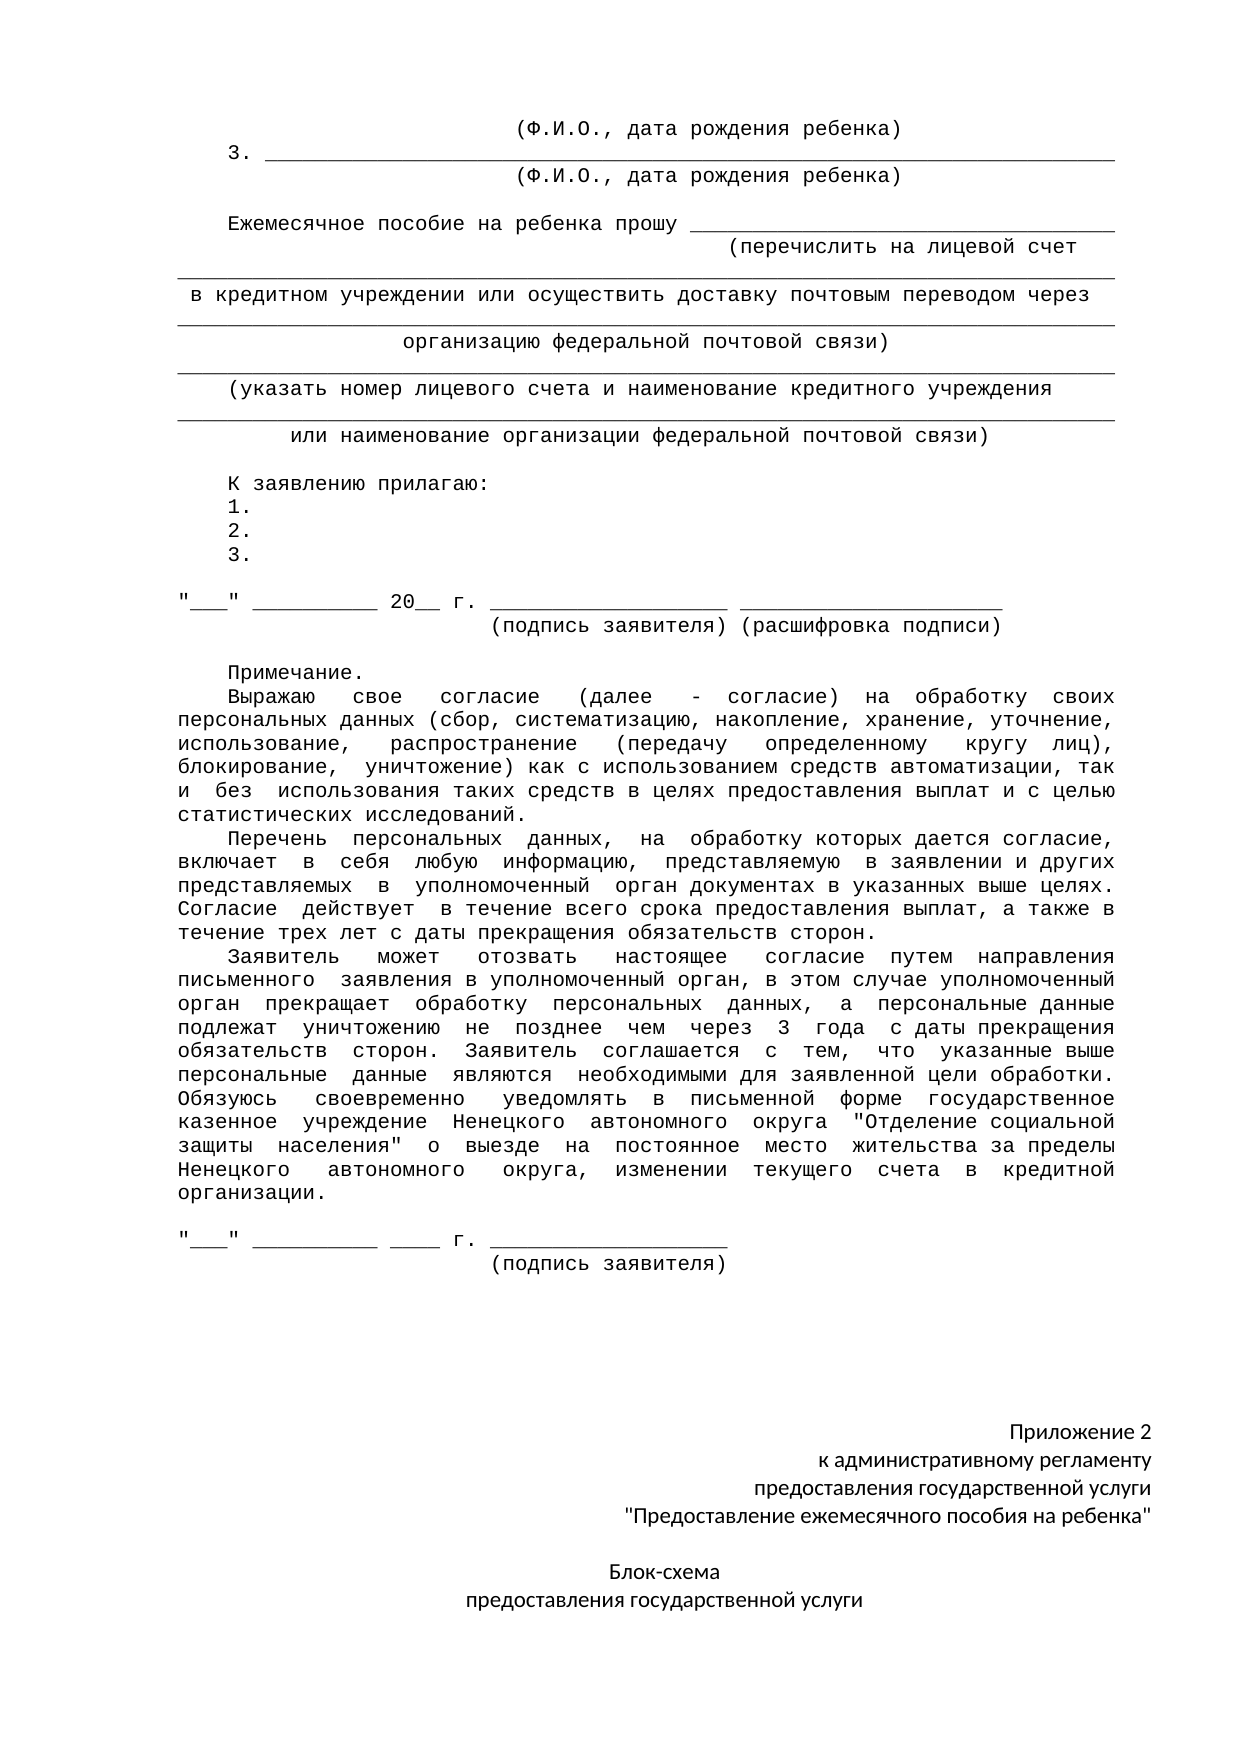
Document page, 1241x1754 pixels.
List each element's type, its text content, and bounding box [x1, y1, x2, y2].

text (Ф.И.О., дата рождения ребенка) [177, 118, 1152, 142]
text (подпись заявителя) [177, 1253, 1152, 1277]
text (указать номер лицевого счета и наименование кредитного учреждения [177, 378, 1152, 402]
text блокирование, уничтожение) как с использованием средств автоматизации, так [177, 757, 1152, 780]
text статистических исследований. [177, 804, 1152, 827]
text Приложение 2 [177, 1417, 1152, 1445]
text предоставления государственной услуги [177, 1585, 1152, 1613]
text персональные данные являются необходимыми для заявленной цели обработки. [177, 1064, 1152, 1088]
text организации. [177, 1182, 1152, 1206]
text персональных данных (сбор, систематизацию, накопление, хранение, уточнение, [177, 709, 1152, 733]
text Примечание. [177, 662, 1152, 686]
text представляемых в уполномоченный орган документах в указанных выше целях. [177, 875, 1152, 898]
text 1. [177, 496, 1152, 520]
text Согласие действует в течение всего срока предоставления выплат, а также в [177, 898, 1152, 922]
text Заявитель может отозвать настоящее согласие путем направления [177, 946, 1152, 969]
text 3. ____________________________________________________________________ [177, 142, 1152, 165]
text (подпись заявителя) (расшифровка подписи) [177, 615, 1152, 638]
text предоставления государственной услуги [177, 1473, 1152, 1501]
text "___" __________ 20__ г. ___________________ _____________________ [177, 591, 1152, 615]
text 2. [177, 520, 1152, 544]
text включает в себя любую информацию, представляемую в заявлении и других [177, 851, 1152, 875]
text течение трех лет с даты прекращения обязательств сторон. [177, 922, 1152, 946]
text (перечислить на лицевой счет [177, 236, 1152, 260]
text Выражаю свое согласие (далее - согласие) на обработку своих [177, 686, 1152, 709]
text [177, 1501, 1152, 1529]
text Перечень персональных данных, на обработку которых дается согласие, [177, 827, 1152, 851]
text Блок-схема [177, 1557, 1152, 1585]
text ___________________________________________________________________________ [177, 354, 1152, 378]
text (Ф.И.О., дата рождения ребенка) [177, 165, 1152, 189]
text Ежемесячное пособие на ребенка прошу __________________________________ [177, 213, 1152, 236]
text или наименование организации федеральной почтовой связи) [177, 426, 1152, 449]
text подлежат уничтожению не позднее чем через 3 года с даты прекращения [177, 1017, 1152, 1040]
text организацию федеральной почтовой связи) [177, 331, 1152, 354]
text обязательств сторон. Заявитель соглашается с тем, что указанные выше [177, 1040, 1152, 1064]
text к административному регламенту [177, 1445, 1152, 1473]
text ___________________________________________________________________________ [177, 260, 1152, 284]
text 3. [177, 544, 1152, 567]
text ___________________________________________________________________________ [177, 402, 1152, 426]
text К заявлению прилагаю: [177, 473, 1152, 496]
text защиты населения" о выезде на постоянное место жительства за пределы [177, 1135, 1152, 1158]
text использование, распространение (передачу определенному кругу лиц), [177, 733, 1152, 757]
text "___" __________ ____ г. ___________________ [177, 1229, 1152, 1253]
text в кредитном учреждении или осуществить доставку почтовым переводом через [177, 284, 1152, 307]
text Ненецкого автономного округа, изменении текущего счета в кредитной [177, 1158, 1152, 1182]
text орган прекращает обработку персональных данных, а персональные данные [177, 993, 1152, 1017]
text ___________________________________________________________________________ [177, 307, 1152, 331]
text казенное учреждение Ненецкого автономного округа "Отделение социальной [177, 1111, 1152, 1135]
text Обязуюсь своевременно уведомлять в письменной форме государственное [177, 1088, 1152, 1111]
text письменного заявления в уполномоченный орган, в этом случае уполномоченный [177, 969, 1152, 993]
text и без использования таких средств в целях предоставления выплат и с целью [177, 780, 1152, 804]
